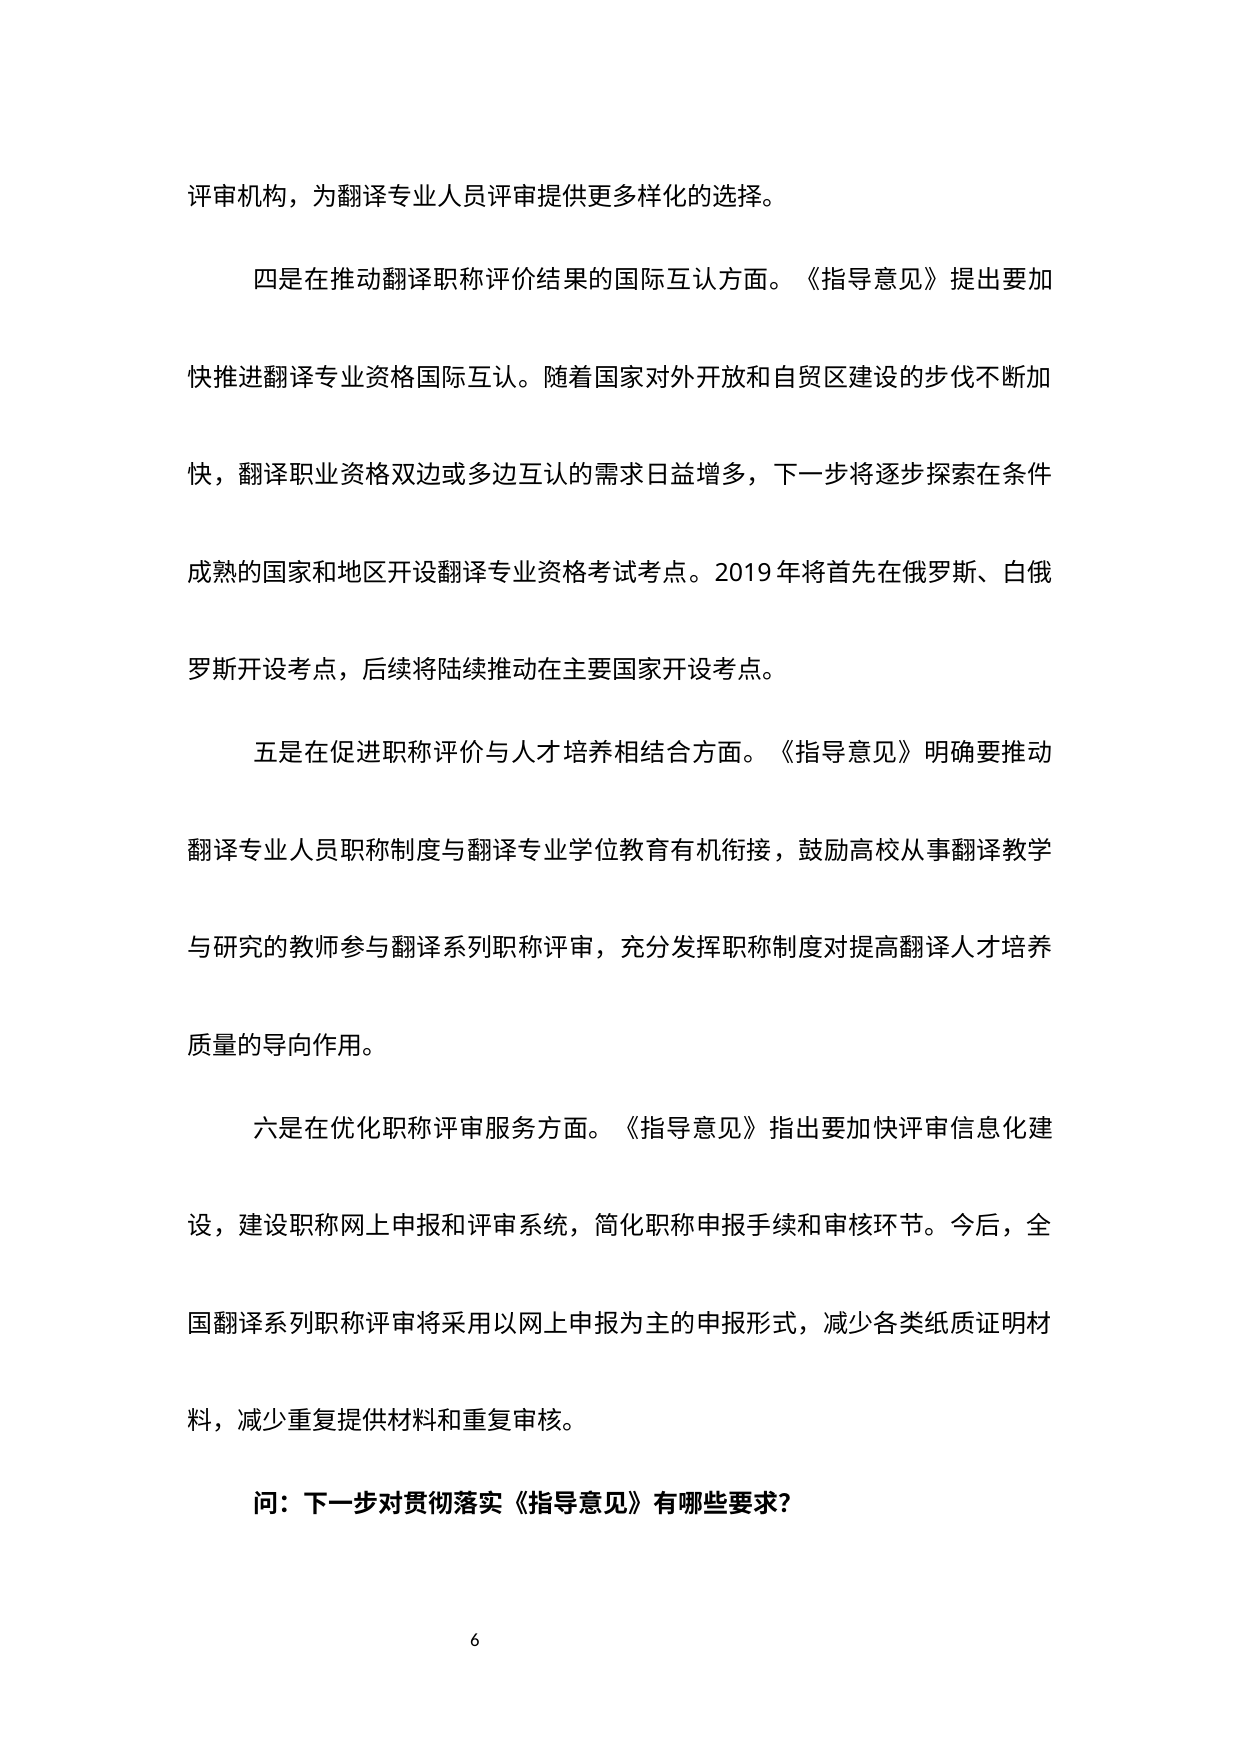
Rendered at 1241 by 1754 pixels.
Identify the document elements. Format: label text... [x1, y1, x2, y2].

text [187, 162, 1053, 227]
text 四是在推动翻译职称评价结果的国际互认方面。《指导意见》提出要加快推进翻译专业资格国际互认。随着国家对外开放和自贸区建设的步伐不断加快，翻译职业资格双边或多边互认的需求日益增多，下一步将逐步探索在条件成熟的国家和地区开设翻译专业资格考试考点。2019年将首先在俄罗斯、白俄罗斯开设考点，后续将陆续推动在主要国家开设考点。 [187, 245, 1053, 700]
text 五是在促进职称评价与人才培养相结合方面。《指导意见》明确要推动翻译专业人员职称制度与翻译专业学位教育有机衔接，鼓励高校从事翻译教学与研究的教师参与翻译系列职称评审，充分发挥职称制度对提高翻译人才培养质量的导向作用。 [187, 718, 1053, 1076]
text 六是在优化职称评审服务方面。《指导意见》指出要加快评审信息化建设，建设职称网上申报和评审系统，简化职称申报手续和审核环节。今后，全国翻译系列职称评审将采用以网上申报为主的申报形式，减少各类纸质证明材料，减少重复提供材料和重复审核。 [187, 1094, 1053, 1451]
text 问：下一步对贯彻落实《指导意见》有哪些要求？ [187, 1469, 1053, 1534]
